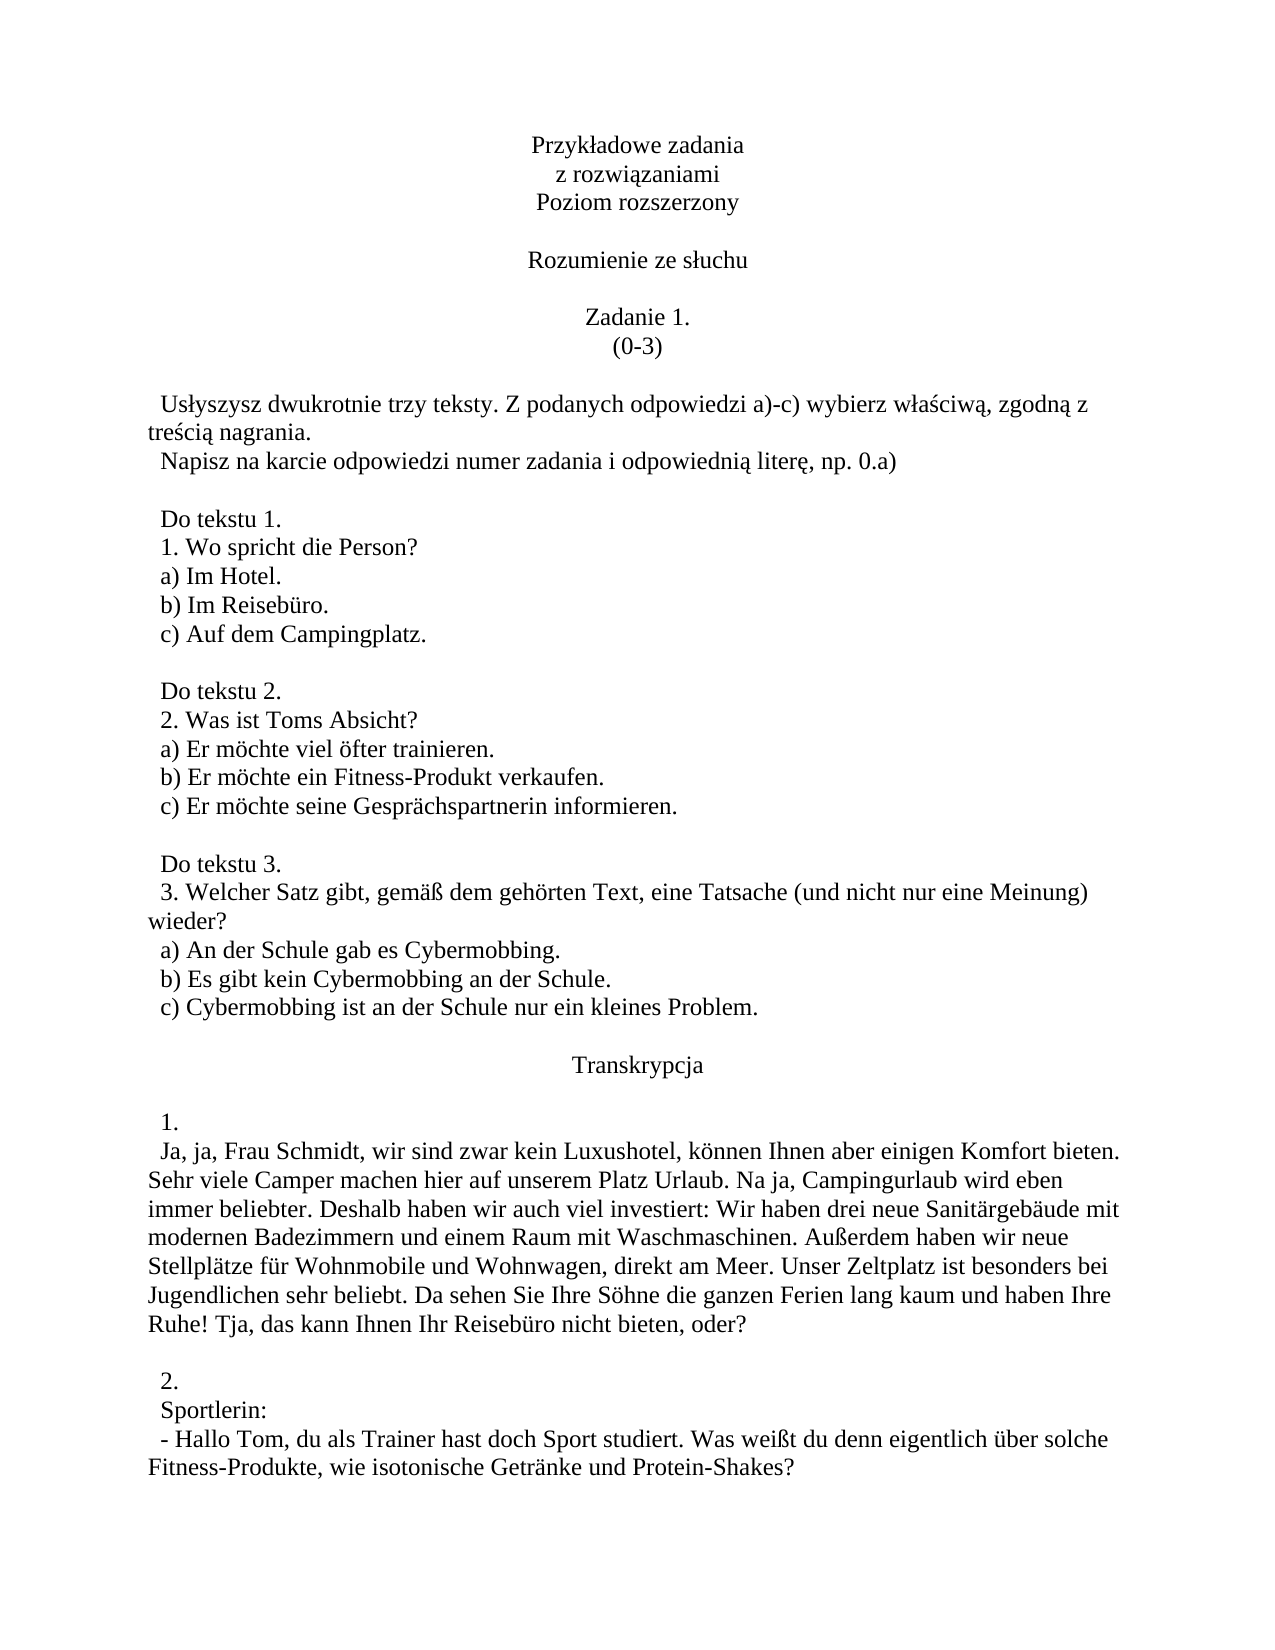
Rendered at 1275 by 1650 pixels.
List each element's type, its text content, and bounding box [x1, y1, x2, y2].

text Rozumienie ze słuchu [148, 245, 1127, 274]
text Ja, ja, Frau Schmidt, wir sind zwar kein Luxushotel, können Ihnen aber einigen Komfort bieten. Sehr viele Camper machen hier auf unserem Platz Urlaub. Na ja, Campingurlaub wird eben immer beliebter. Deshalb haben wir auch viel investiert: Wir haben drei neue Sanitärgebäude mit modernen Badezimmern und einem Raum mit Waschmaschinen. Außerdem haben wir neue Stellplätze für Wohnmobile und Wohnwagen, direkt am Meer. Unser Zeltplatz ist besonders bei Jugendlichen sehr beliebt. Da sehen Sie Ihre Söhne die ganzen Ferien lang kaum und haben Ihre Ruhe! Tja, das kann Ihnen Ihr Reisebüro nicht bieten, oder? [148, 1136, 1127, 1337]
text c) Auf dem Campingplatz. [148, 619, 1127, 647]
text Do tekstu 2. [148, 676, 1127, 705]
text a) Im Hotel. [148, 561, 1127, 590]
text Do tekstu 1. [148, 504, 1127, 532]
text c) Cybermobbing ist an der Schule nur ein kleines Problem. [148, 992, 1127, 1021]
text b) Es gibt kein Cybermobbing an der Schule. [148, 964, 1127, 992]
text 1. Wo spricht die Person? [148, 532, 1127, 561]
text Usłyszysz dwukrotnie trzy teksty. Z podanych odpowiedzi a)-c) wybierz właściwą, zgodną z treścią nagrania. [148, 389, 1127, 446]
text (0-3) [148, 331, 1127, 360]
text b) Im Reisebüro. [148, 590, 1127, 619]
text Zadanie 1. [148, 302, 1127, 331]
text Przykładowe zadania [148, 130, 1127, 159]
text a) An der Schule gab es Cybermobbing. [148, 935, 1127, 964]
text Sportlerin: [148, 1395, 1127, 1424]
text 1. [148, 1107, 1127, 1136]
text Do tekstu 3. [148, 849, 1127, 877]
text z rozwiązaniami [148, 159, 1127, 187]
text - Hallo Tom, du als Trainer hast doch Sport studiert. Was weißt du denn eigentlich über solche Fitness-Produkte, wie isotonische Getränke und Protein-Shakes? [148, 1424, 1127, 1481]
text Poziom rozszerzony [148, 187, 1127, 216]
text c) Er möchte seine Gesprächspartnerin informieren. [148, 791, 1127, 820]
text b) Er möchte ein Fitness-Produkt verkaufen. [148, 762, 1127, 791]
text Transkrypcja [148, 1050, 1127, 1079]
text 3. Welcher Satz gibt, gemäß dem gehörten Text, eine Tatsache (und nicht nur eine Meinung) wieder? [148, 877, 1127, 935]
text 2. Was ist Toms Absicht? [148, 705, 1127, 734]
text Napisz na karcie odpowiedzi numer zadania i odpowiednią literę, np. 0.a) [148, 446, 1127, 475]
text a) Er möchte viel öfter trainieren. [148, 734, 1127, 762]
text 2. [148, 1366, 1127, 1395]
